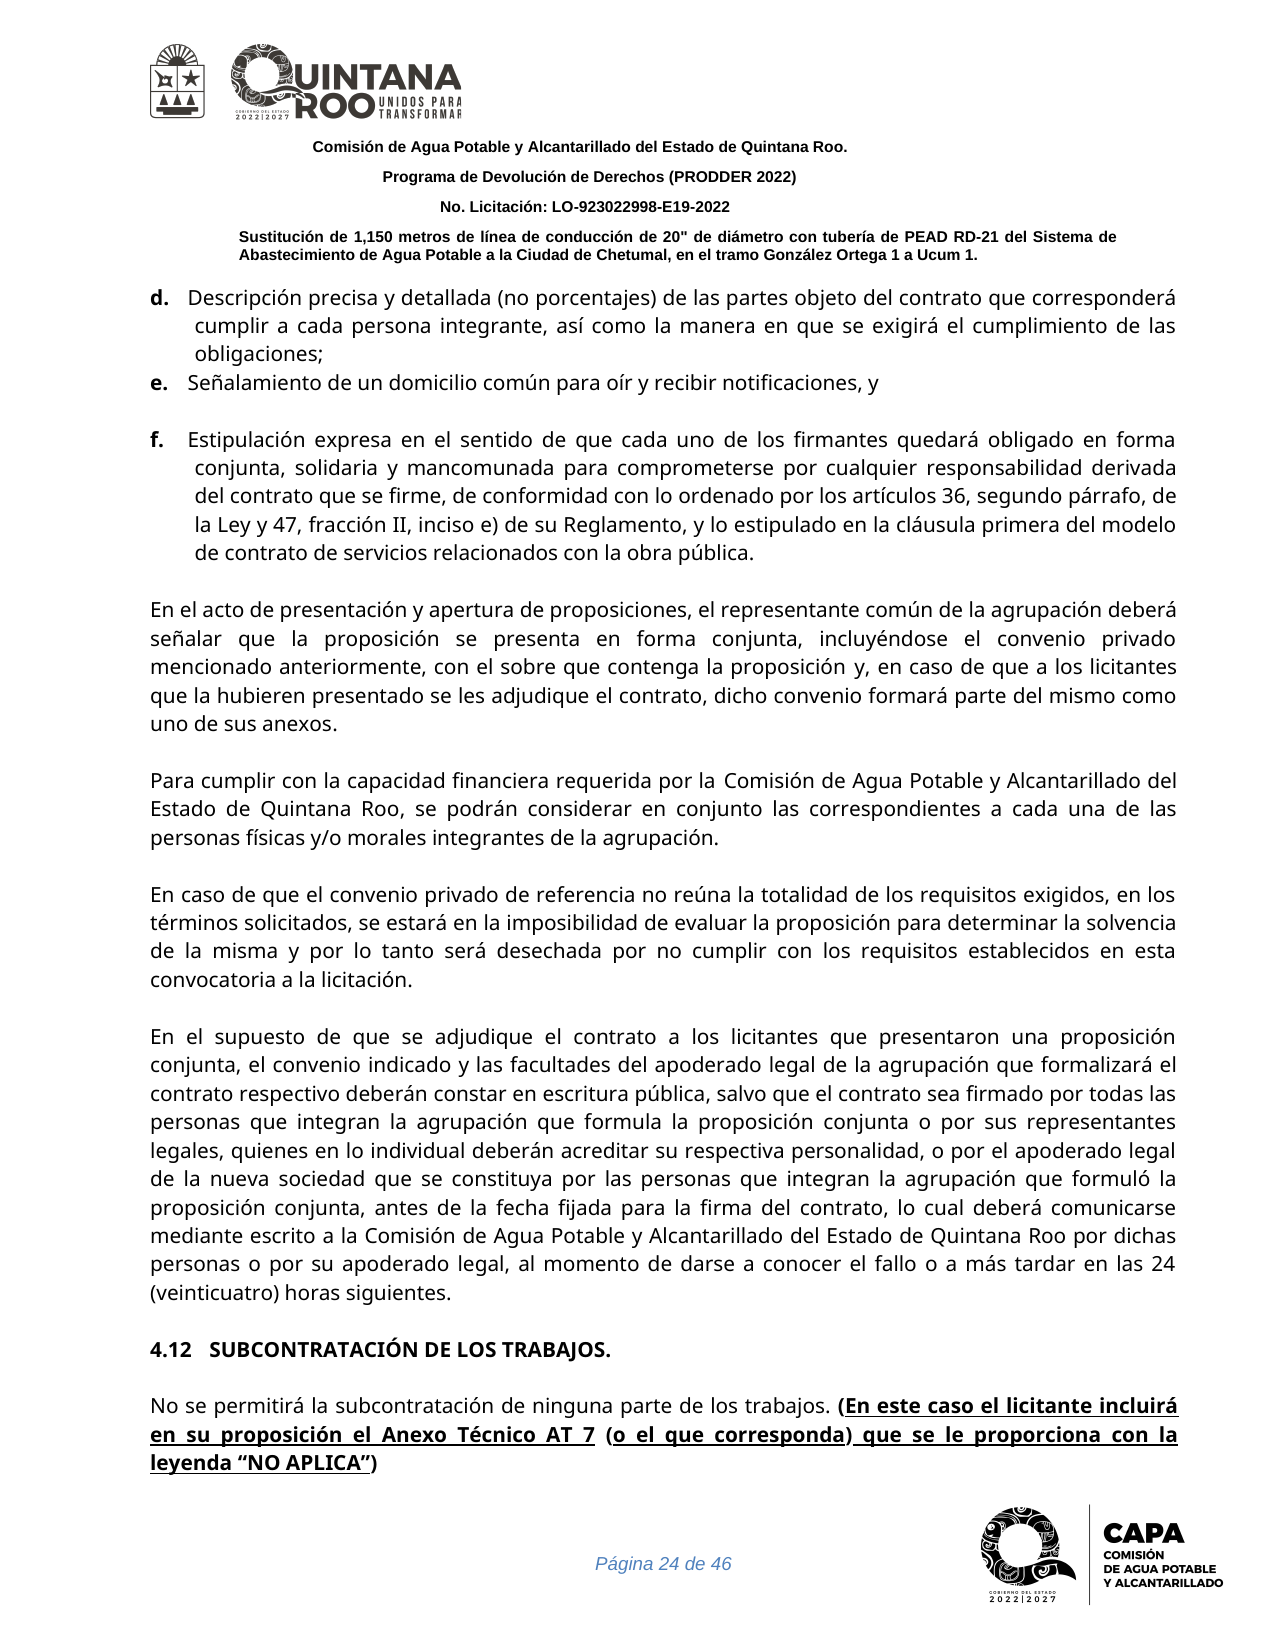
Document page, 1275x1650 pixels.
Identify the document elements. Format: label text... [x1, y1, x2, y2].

list Estipulación expresa en el sentido de que cada uno de los firmantes quedará obligado en forma conjunta, solidaria y mancomunada para comprometerse por cualquier responsabilidad derivada del contrato que se firme, de conformidad con lo ordenado por los artículos 36, segundo párrafo, de la Ley y 47, fracción II, inciso e) de su Reglamento, y lo estipulado en la cláusula primera del modelo de contrato de servicios relacionados con la obra pública. [150, 425, 1178, 567]
text No se permitirá la subcontratación de ninguna parte de los trabajos. (En este caso el licitante incluirá en su proposición el Anexo Técnico AT 7 (o el que corresponda) que se le proporciona con la leyenda “NO APLICA”) [150, 1392, 1178, 1477]
picture [150, 44, 462, 120]
list Señalamiento de un domicilio común para oír y recibir notificaciones, y [150, 368, 1178, 396]
text En caso de que el convenio privado de referencia no reúna la totalidad de los requisitos exigidos, en los términos solicitados, se estará en la imposibilidad de evaluar la proposición para determinar la solvencia de la misma y por lo tanto será desechada por no cumplir con los requisitos establecidos en esta convocatoria a la licitación. [150, 880, 1178, 993]
picture [959, 1475, 1238, 1633]
text 4.12 SUBCONTRATACIÓN DE LOS TRABAJOS. [150, 1335, 1178, 1363]
list Descripción precisa y detallada (no porcentajes) de las partes objeto del contrato que corresponderá cumplir a cada persona integrante, así como la manera en que se exigirá el cumplimiento de las obligaciones; [150, 283, 1178, 368]
text Para cumplir con la capacidad financiera requerida por la Comisión de Agua Potable y Alcantarillado del Estado de Quintana Roo, se podrán considerar en conjunto las correspondientes a cada una de las personas físicas y/o morales integrantes de la agrupación. [150, 766, 1178, 851]
text En el acto de presentación y apertura de proposiciones, el representante común de la agrupación deberá señalar que la proposición se presenta en forma conjunta, incluyéndose el convenio privado mencionado anteriormente, con el sobre que contenga la proposición y, en caso de que a los licitantes que la hubieren presentado se les adjudique el contrato, dicho convenio formará parte del mismo como uno de sus anexos. [150, 595, 1178, 738]
text En el supuesto de que se adjudique el contrato a los licitantes que presentaron una proposición conjunta, el convenio indicado y las facultades del apoderado legal de la agrupación que formalizará el contrato respectivo deberán constar en escritura pública, salvo que el contrato sea firmado por todas las personas que integran la agrupación que formula la proposición conjunta o por sus representantes legales, quienes en lo individual deberán acreditar su respectiva personalidad, o por el apoderado legal de la nueva sociedad que se constituya por las personas que integran la agrupación que formuló la proposición conjunta, antes de la fecha fijada para la firma del contrato, lo cual deberá comunicarse mediante escrito a la Comisión de Agua Potable y Alcantarillado del Estado de Quintana Roo por dichas personas o por su apoderado legal, al momento de darse a conocer el fallo o a más tardar en las 24 (veinticuatro) horas siguientes. [150, 1022, 1178, 1306]
